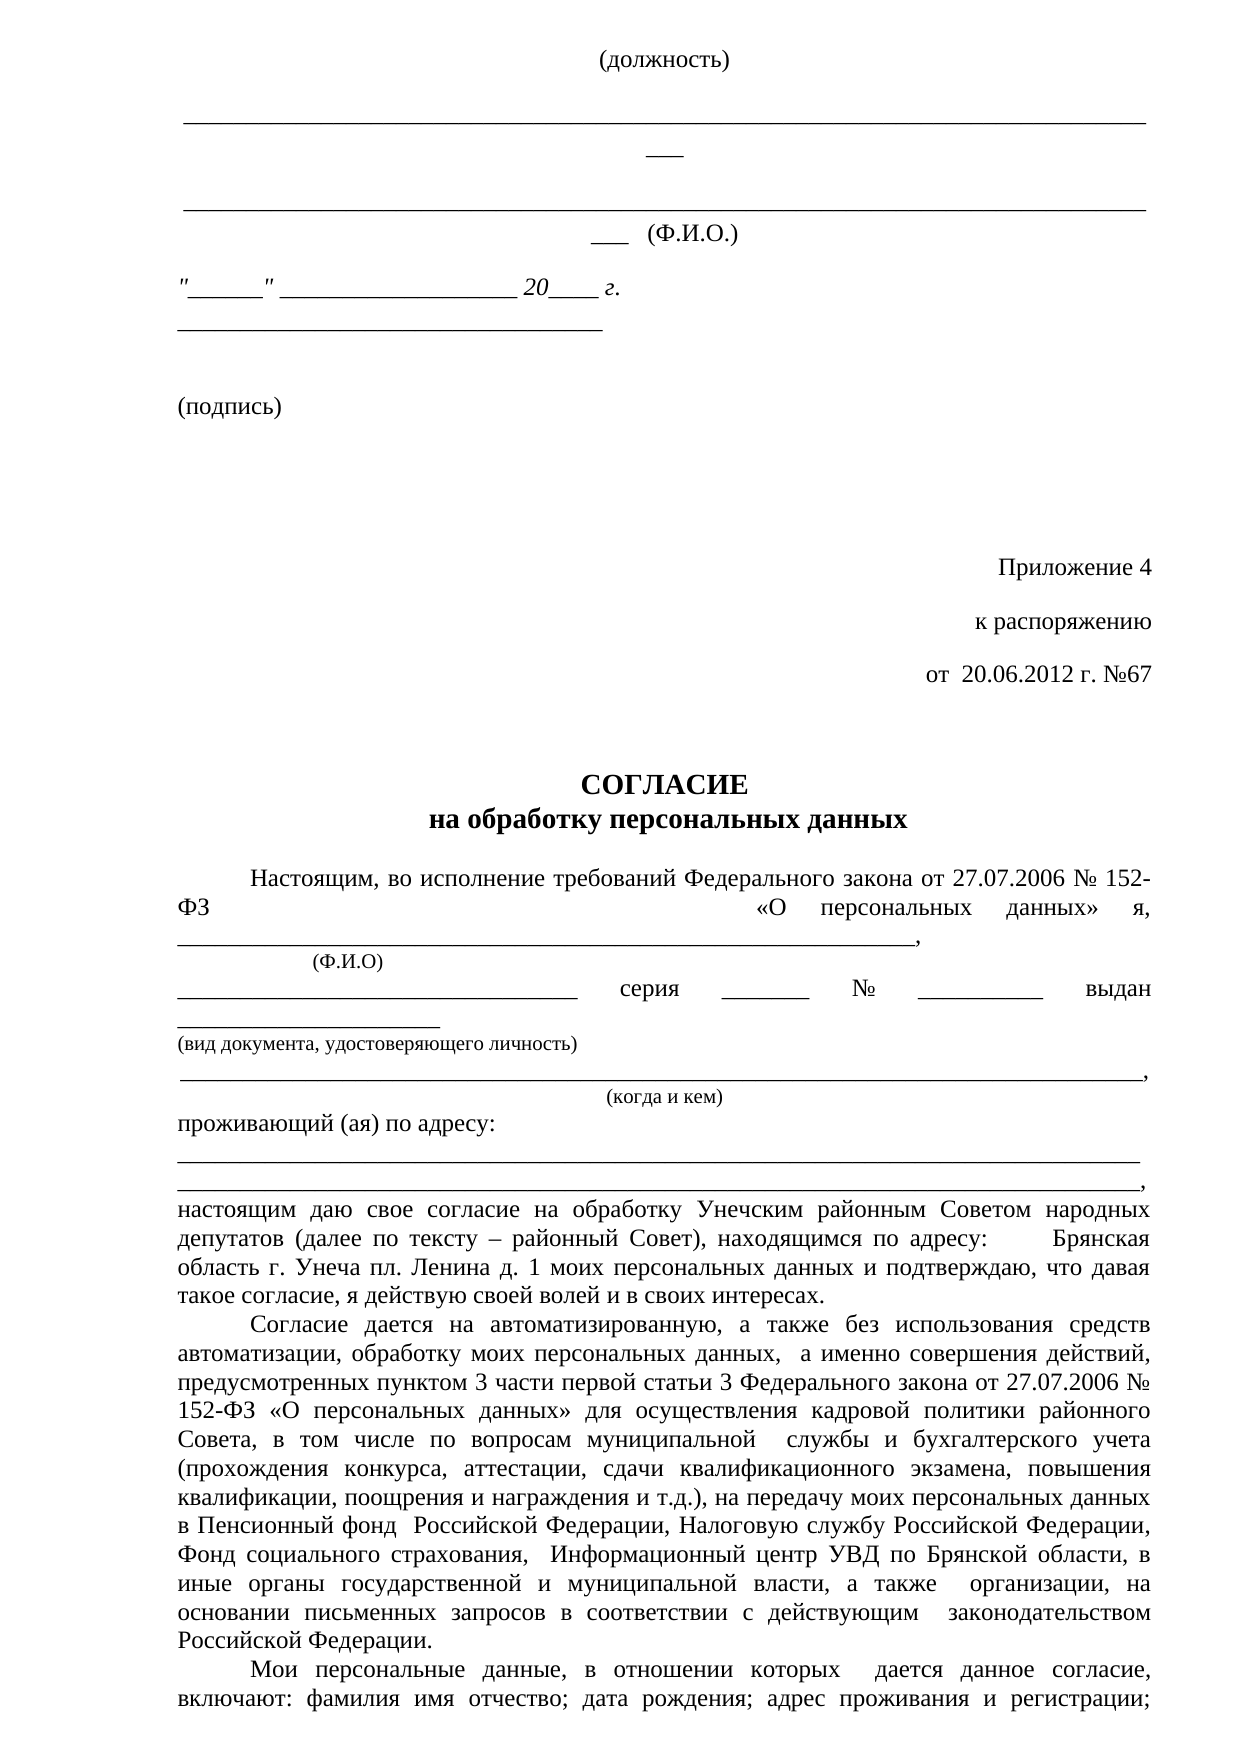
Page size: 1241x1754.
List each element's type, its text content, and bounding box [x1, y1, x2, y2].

text СОГЛАСИЕ [177, 767, 1152, 801]
text _____________________________________________________________________________, (когда и кем) [177, 1055, 1152, 1108]
text "______" ___________________ 20____ г. __________________________________ [177, 272, 1152, 334]
text (Ф.И.О) [177, 949, 1152, 973]
text проживающий (ая) по адресу: __________________________________________________________________________________________________________________________________________________________, [177, 1108, 1152, 1194]
text ________________________________________________________________________________ (Ф.И.О.) [177, 185, 1152, 247]
text (должность) [177, 44, 1152, 73]
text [177, 1654, 1152, 1712]
text Приложение 4 [177, 552, 1152, 581]
text ________________________________ серия _______ № __________ выдан _____________________ [177, 973, 1152, 1031]
text ________________________________________________________________________________ [177, 98, 1152, 160]
text от 20.06.2012 г. №67 [177, 659, 1152, 688]
text (подпись) [177, 359, 1152, 420]
text (вид документа, удостоверяющего личность) [177, 1031, 1152, 1055]
text к распоряжению [177, 606, 1152, 634]
text Согласие дается на автоматизированную, а также без использования средств автоматизации, обработку моих персональных данных, а именно совершения действий, предусмотренных пунктом 3 части первой статьи 3 Федерального закона от 27.07.2006 № 152-ФЗ «О персональных данных» для осуществления кадровой политики районного Совета, в том числе по вопросам муниципальной службы и бухгалтерского учета (прохождения конкурса, аттестации, сдачи квалификационного экзамена, повышения квалификации, поощрения и награждения и т.д.), на передачу моих персональных данных в Пенсионный фонд Российской Федерации, Налоговую службу Российской Федерации, Фонд социального страхования, Информационный центр УВД по Брянской области, в иные органы государственной и муниципальной власти, а также организации, на основании письменных запросов в соответствии с действующим законодательством Российской Федерации. [177, 1309, 1152, 1654]
text Настоящим, во исполнение требований Федерального закона от 27.07.2006 № 152-ФЗ «О персональных данных» я, ___________________________________________________________, [177, 863, 1152, 949]
text настоящим даю свое согласие на обработку Унечским районным Советом народных депутатов (далее по тексту – районный Совет), находящимся по адресу: Брянская область г. Унеча пл. Ленина д. 1 моих персональных данных и подтверждаю, что давая такое согласие, я действую своей волей и в своих интересах. [177, 1194, 1152, 1309]
text на обработку персональных данных [177, 801, 1152, 834]
